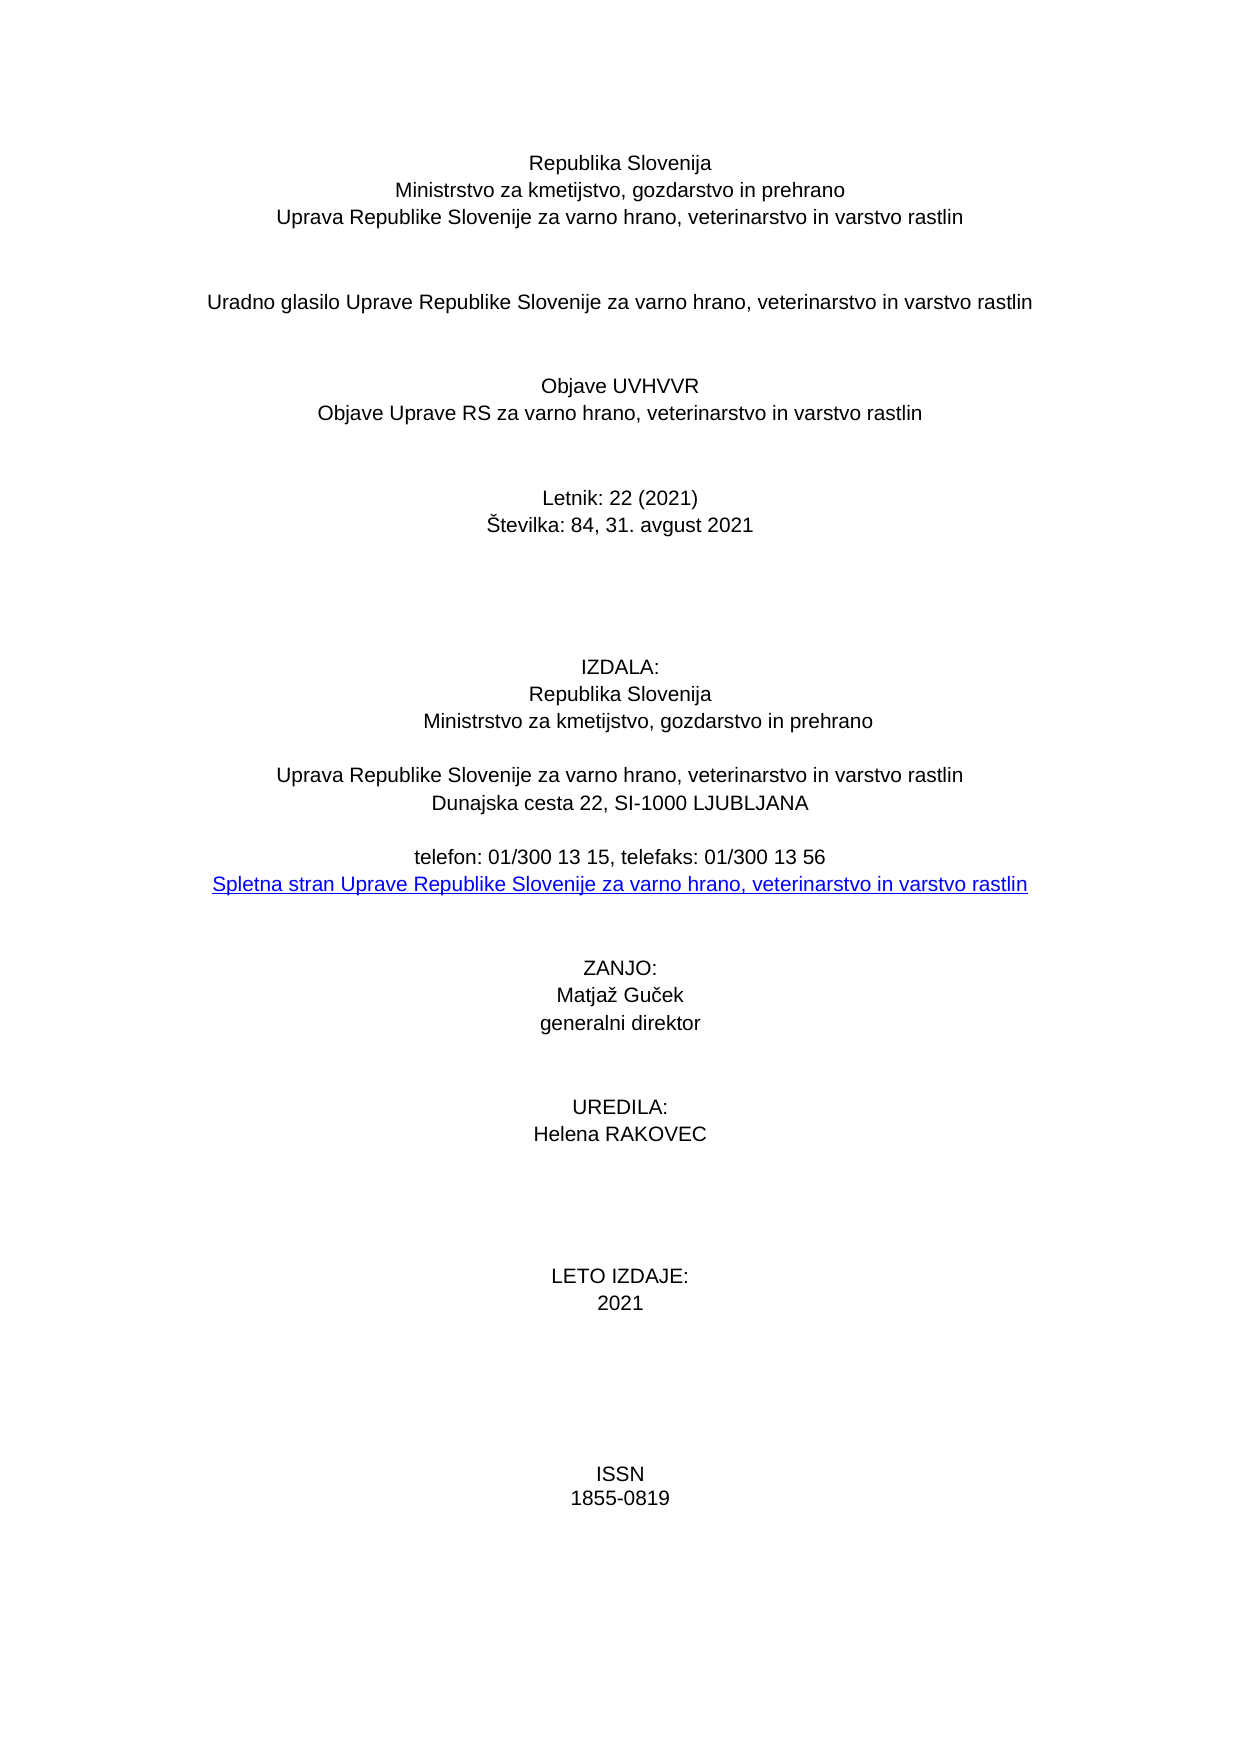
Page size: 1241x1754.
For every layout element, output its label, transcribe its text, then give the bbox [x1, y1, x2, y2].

text ISSN [148, 1459, 1092, 1486]
text generalni direktor [148, 1007, 1092, 1034]
text Ministrstvo za kmetijstvo, gozdarstvo in prehrano [148, 175, 1092, 202]
text Republika Slovenija [148, 148, 1092, 175]
text Dunajska cesta 22, SI-1000 LJUBLJANA [148, 787, 1092, 814]
text 2021 [148, 1288, 1092, 1315]
text 1855-0819 [148, 1486, 1092, 1510]
text Letnik: 22 (2021) [148, 483, 1092, 510]
text Uradno glasilo Uprave Republike Slovenije za varno hrano, veterinarstvo in varstvo rastlin [148, 286, 1092, 313]
text Uprava Republike Slovenije za varno hrano, veterinarstvo in varstvo rastlin [148, 760, 1092, 787]
text Matjaž Guček [148, 980, 1092, 1007]
text UredilA: [148, 1092, 1092, 1119]
text Helena RAKOVEC [148, 1119, 1092, 1146]
text Republika Slovenija [148, 679, 1092, 706]
text Uprava Republike Slovenije za varno hrano, veterinarstvo in varstvo rastlin [148, 202, 1092, 229]
text Objave UVHVVR [148, 371, 1092, 398]
text telefon: 01/300 13 15, telefaks: 01/300 13 56 [148, 841, 1092, 868]
text Izdala: [148, 652, 1092, 679]
text Leto izdaje: [148, 1261, 1092, 1288]
text Objave Uprave RS za varno hrano, veterinarstvo in varstvo rastlin [148, 398, 1092, 425]
text Številka: 84, 31. avgust 2021 [148, 510, 1092, 537]
text Spletna stran Uprave Republike Slovenije za varno hrano, veterinarstvo in varstvo rastlin [148, 868, 1092, 896]
text Ministrstvo za kmetijstvo, gozdarstvo in prehrano [204, 706, 1092, 733]
text Zanjo: [148, 953, 1092, 980]
